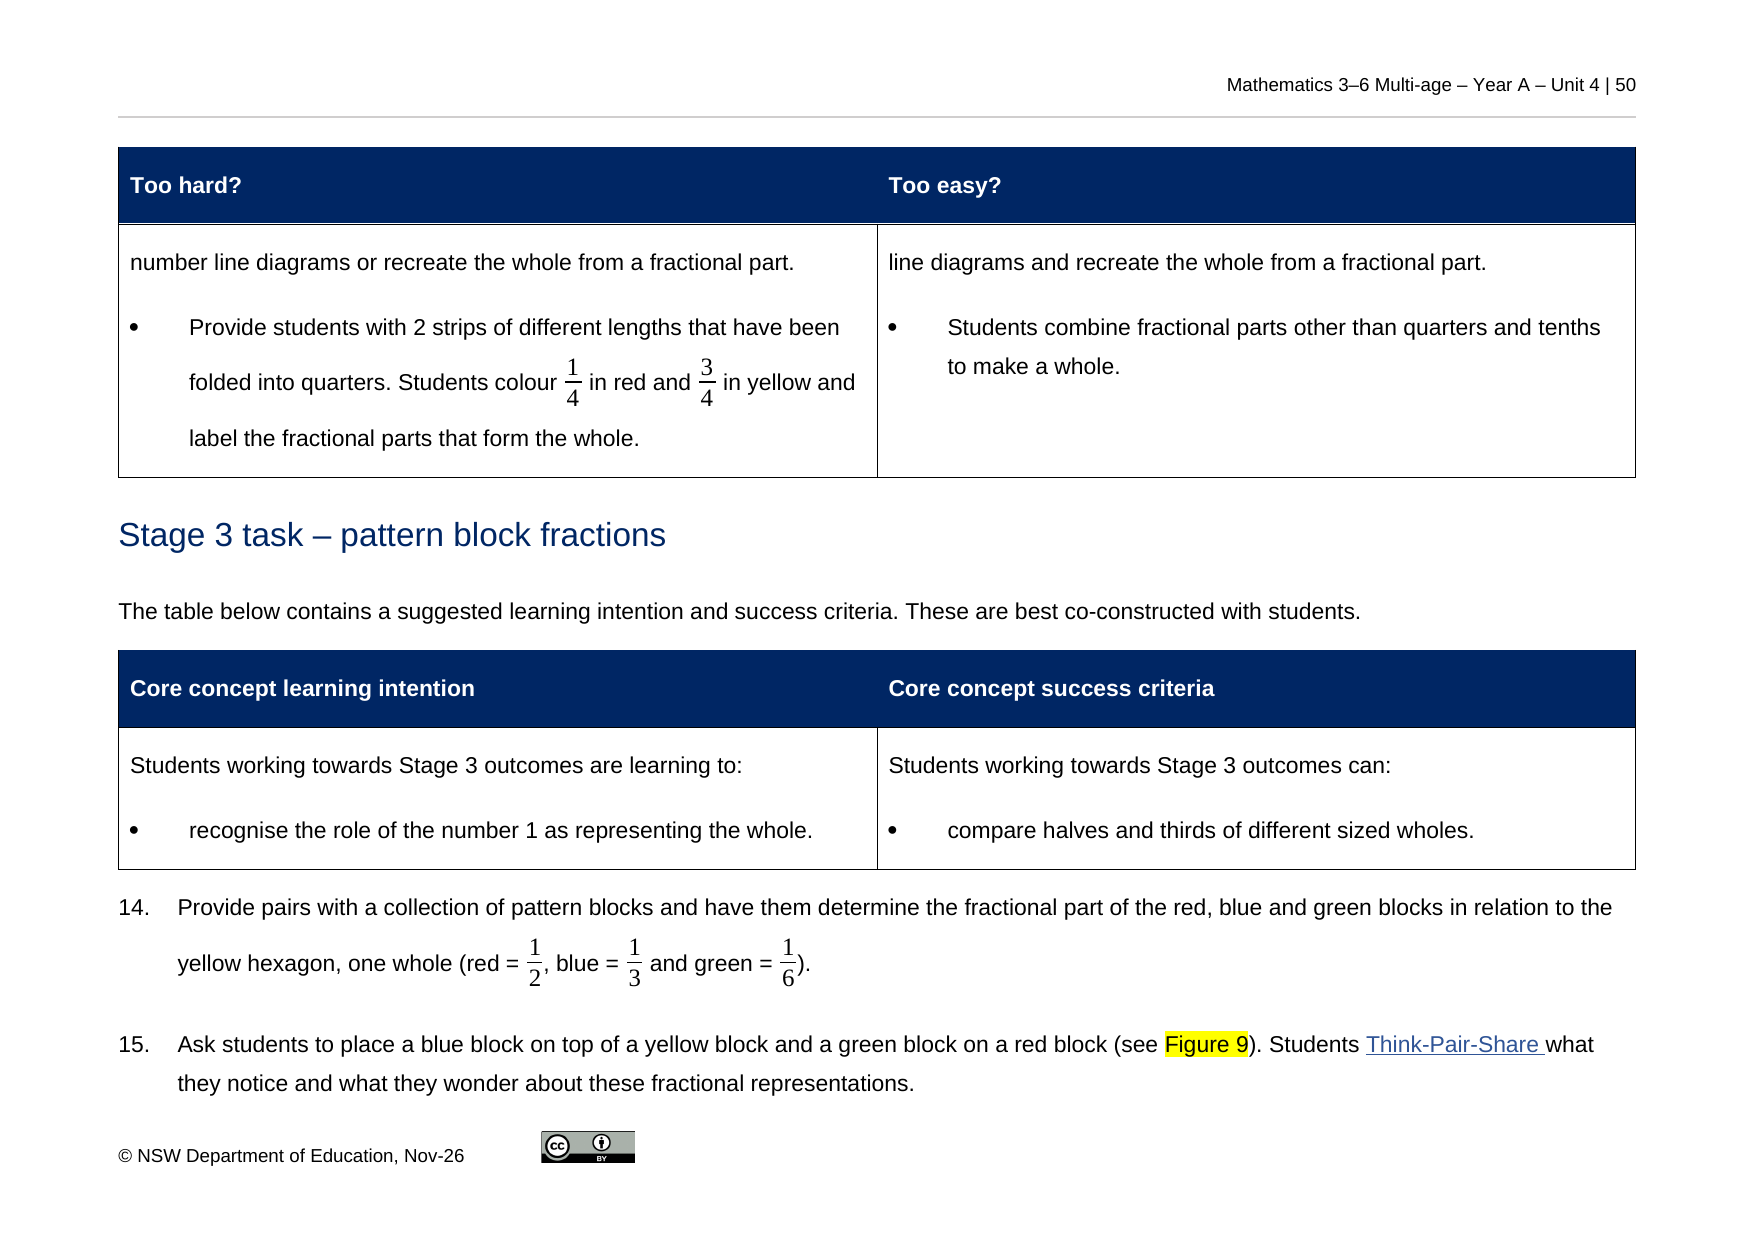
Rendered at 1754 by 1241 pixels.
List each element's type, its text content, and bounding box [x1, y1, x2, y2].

text The table below contains a suggested learning intention and success criteria. These are best co-constructed with students. [118, 598, 1636, 624]
subtitle Stage 3 task – pattern block fractions [118, 515, 1636, 553]
list Provide pairs with a collection of pattern blocks and have them determine the fractional part of the red, blue and green blocks in relation to the yellow hexagon, one whole (red = , blue = and green = ). [118, 894, 1636, 993]
table_header Core concept learning intention [119, 650, 877, 727]
table_cell Students working towards Stage 3 outcomes are learning to: recognise the role of the number 1 as representing the whole. [119, 728, 877, 869]
table_cell Students working towards Stage 3 outcomes can: compare halves and thirds of different sized wholes. [878, 728, 1635, 869]
table_header Too easy? [877, 147, 1635, 223]
table_header Too hard? [119, 147, 877, 223]
table_header Core concept success criteria [877, 650, 1635, 727]
picture [541, 1131, 635, 1163]
list Ask students to place a blue block on top of a yellow block and a green block on a red block (see Figure 9). Students Think-Pair-Share what they notice and what they wonder about these fractional representations. [118, 1031, 1636, 1097]
